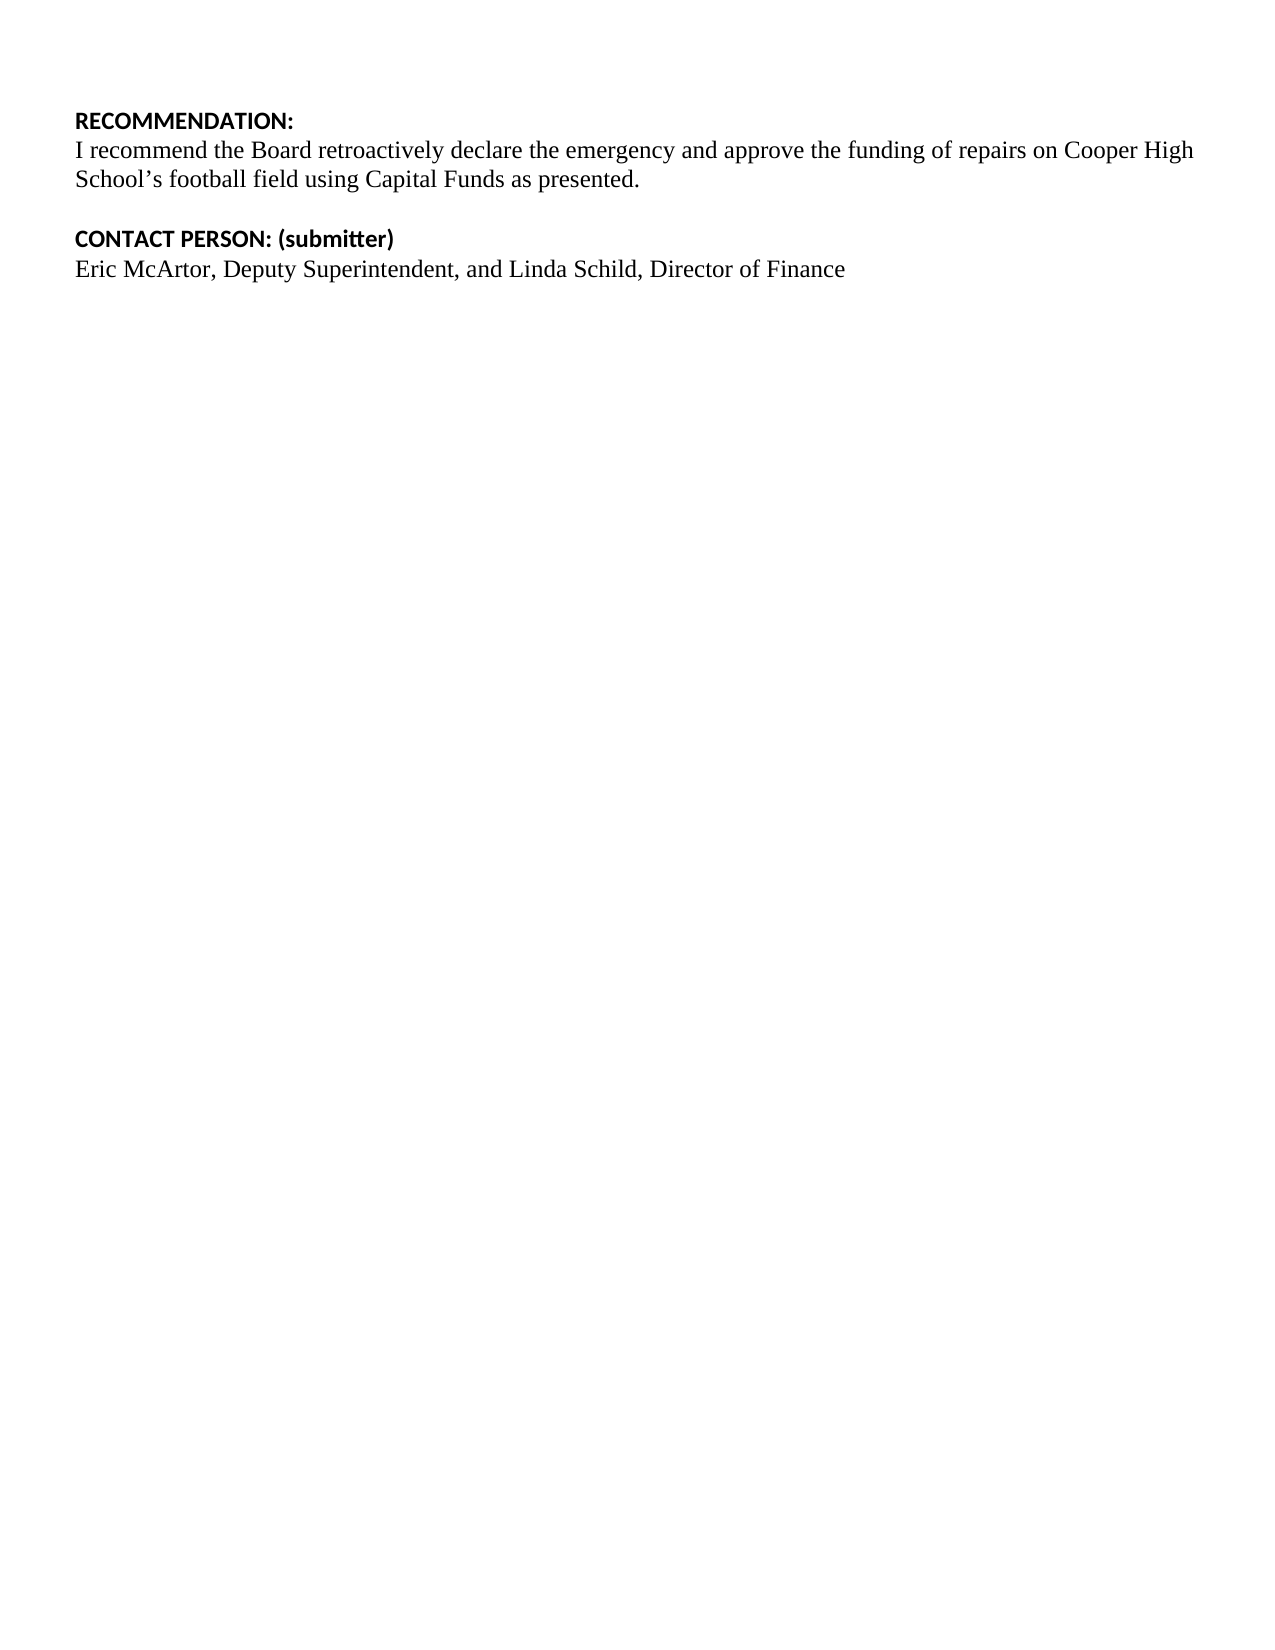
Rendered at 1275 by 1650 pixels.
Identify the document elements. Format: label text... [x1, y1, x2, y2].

text RECOMMENDATION: [75, 105, 1200, 136]
text CONTACT PERSON: (submitter) [75, 223, 1200, 254]
